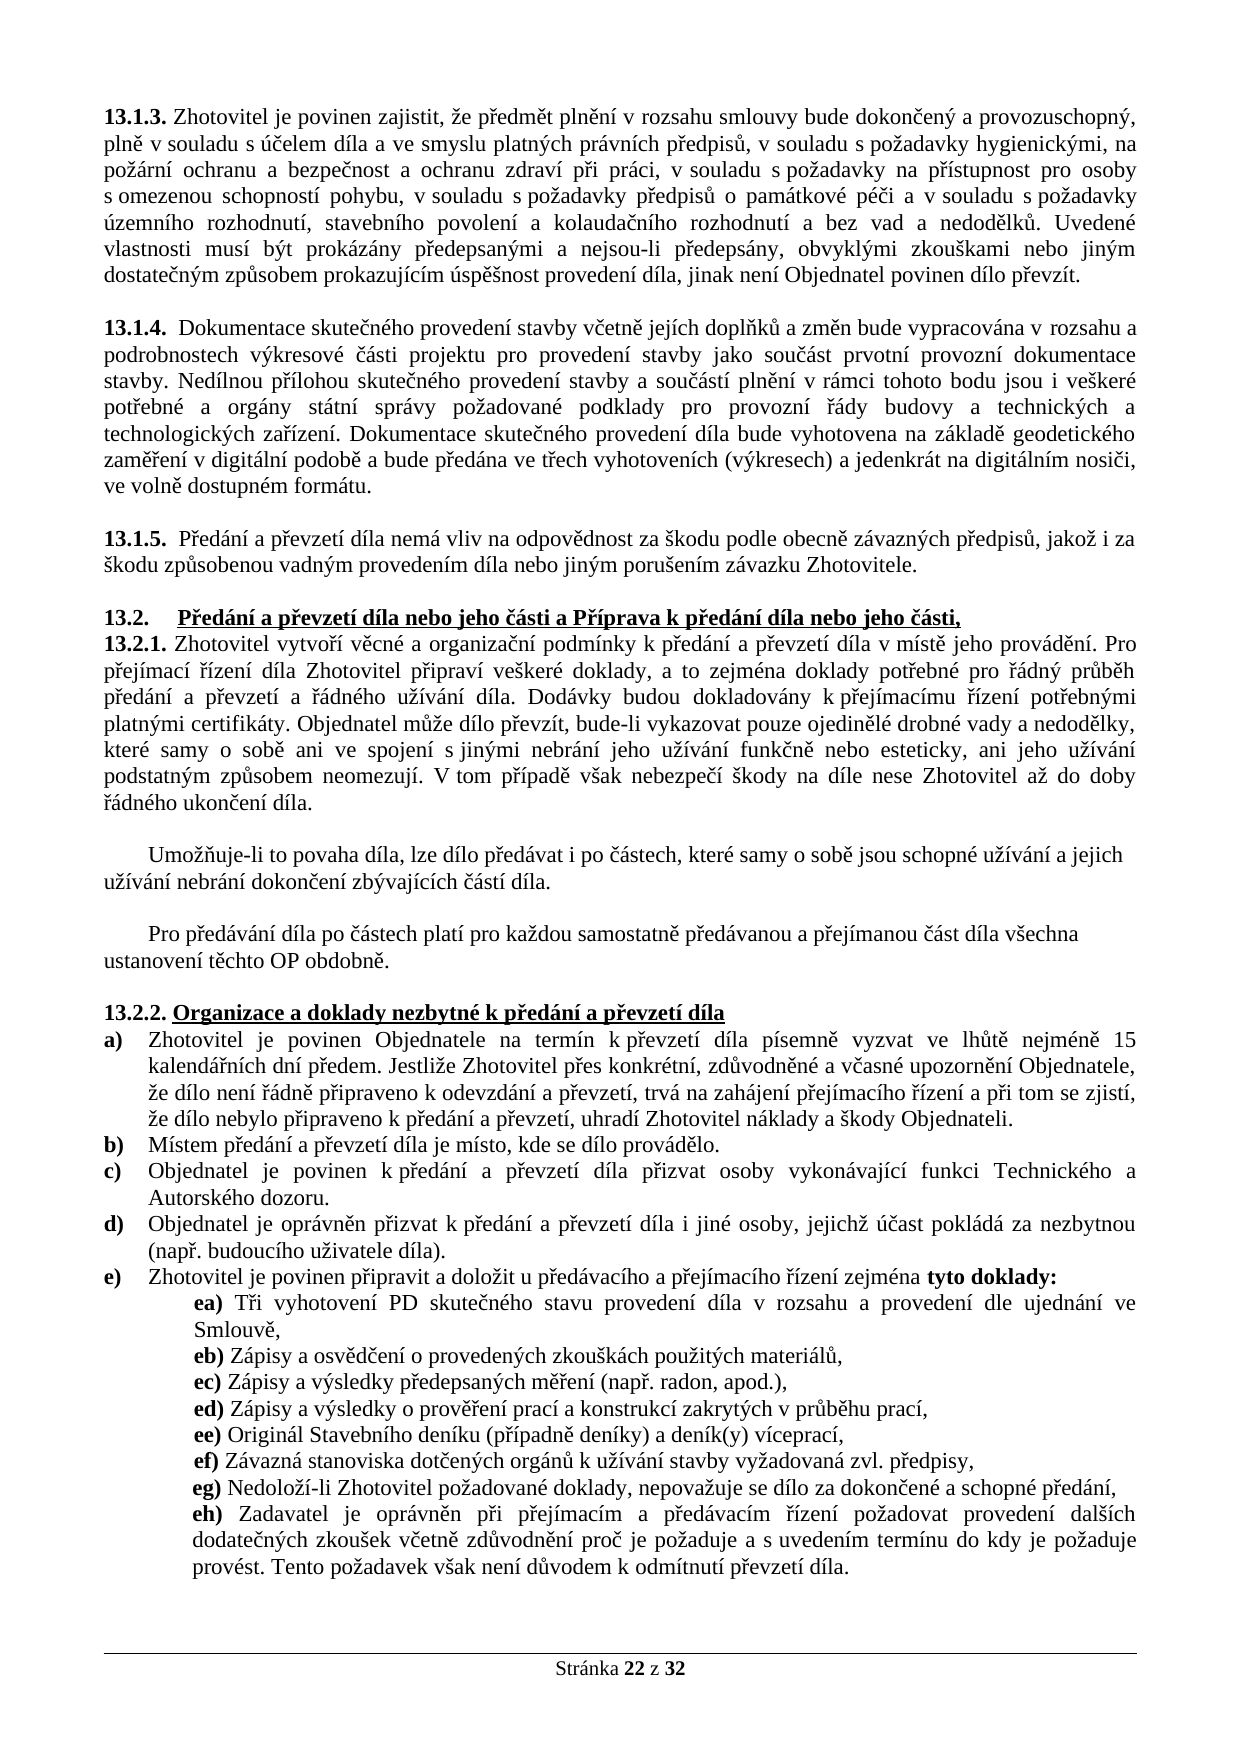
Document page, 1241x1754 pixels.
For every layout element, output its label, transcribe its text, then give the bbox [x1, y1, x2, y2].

text eg) Nedoloží-li Zhotovitel požadované doklady, nepovažuje se dílo za dokončené a schopné předání, [177, 1474, 1137, 1500]
list Objednatel je povinen k předání a převzetí díla přizvat osoby vykonávající funkci Technického a Autorského dozoru. [103, 1158, 1137, 1210]
text ed) Zápisy a výsledky o prověření prací a konstrukcí zakrytých v průběhu prací, [103, 1395, 1137, 1421]
text ef) Závazná stanoviska dotčených orgánů k užívání stavby vyžadovaná zvl. předpisy, [103, 1447, 1137, 1474]
text 13.1.3. Zhotovitel je povinen zajistit, že předmět plnění v rozsahu smlouvy bude dokončený a provozuschopný, plně v souladu s účelem díla a ve smyslu platných právních předpisů, v souladu s požadavky hygienickými, na požární ochranu a bezpečnost a ochranu zdraví při práci, v souladu s požadavky na přístupnost pro osoby s omezenou schopností pohybu, v souladu s požadavky předpisů o památkové péči a v souladu s požadavky územního rozhodnutí, stavebního povolení a kolaudačního rozhodnutí a bez vad a nedodělků. Uvedené vlastnosti musí být prokázány předepsanými a nejsou-li předepsány, obvyklými zkouškami nebo jiným dostatečným způsobem prokazujícím úspěšnost provedení díla, jinak není Objednatel povinen dílo převzít. [103, 103, 1137, 288]
list Zhotovitel je povinen připravit a doložit u předávacího a přejímacího řízení zejména tyto doklady: [103, 1263, 1137, 1289]
text ec) Zápisy a výsledky předepsaných měření (např. radon, apod.), [103, 1368, 1137, 1395]
text Umožňuje-li to povaha díla, lze dílo předávat i po částech, které samy o sobě jsou schopné užívání a jejich užívání nebrání dokončení zbývajících částí díla. [103, 841, 1137, 894]
text 13.2.1. Zhotovitel vytvoří věcné a organizační podmínky k předání a převzetí díla v místě jeho provádění. Pro přejímací řízení díla Zhotovitel připraví veškeré doklady, a to zejména doklady potřebné pro řádný průběh předání a převzetí a řádného užívání díla. Dodávky budou dokladovány k přejímacímu řízení potřebnými platnými certifikáty. Objednatel může dílo převzít, bude-li vykazovat pouze ojedinělé drobné vady a nedodělky, které samy o sobě ani ve spojení s jinými nebrání jeho užívání funkčně nebo esteticky, ani jeho užívání podstatným způsobem neomezují. V tom případě však nebezpečí škody na díle nese Zhotovitel až do doby řádného ukončení díla. [103, 631, 1137, 815]
text 13.2.2. Organizace a doklady nezbytné k předání a převzetí díla [103, 999, 1137, 1026]
list Místem předání a převzetí díla je místo, kde se dílo provádělo. [103, 1131, 1137, 1158]
text 13.1.5. Předání a převzetí díla nemá vliv na odpovědnost za škodu podle obecně závazných předpisů, jakož i za škodu způsobenou vadným provedením díla nebo jiným porušením závazku Zhotovitele. [103, 525, 1137, 578]
list Objednatel je oprávněn přizvat k předání a převzetí díla i jiné osoby, jejichž účast pokládá za nezbytnou (např. budoucího uživatele díla). [103, 1210, 1137, 1263]
text eh) Zadavatel je oprávněn při přejímacím a předávacím řízení požadovat provedení dalších dodatečných zkoušek včetně zdůvodnění proč je požaduje a s uvedením termínu do kdy je požaduje provést. Tento požadavek však není důvodem k odmítnutí převzetí díla. [192, 1500, 1137, 1579]
text eb) Zápisy a osvědčení o provedených zkouškách použitých materiálů, [103, 1342, 1137, 1368]
text ea) Tři vyhotovení PD skutečného stavu provedení díla v rozsahu a provedení dle ujednání ve Smlouvě, [193, 1289, 1137, 1342]
text ee) Originál Stavebního deníku (případně deníky) a deník(y) víceprací, [103, 1421, 1137, 1447]
text Pro předávání díla po částech platí pro každou samostatně předávanou a přejímanou část díla všechna ustanovení těchto OP obdobně. [103, 920, 1137, 973]
text 13.2. Předání a převzetí díla nebo jeho části a Příprava k předání díla nebo jeho části, [103, 604, 1137, 631]
list Zhotovitel je povinen Objednatele na termín k převzetí díla písemně vyzvat ve lhůtě nejméně 15 kalendářních dní předem. Jestliže Zhotovitel přes konkrétní, zdůvodněné a včasné upozornění Objednatele, že dílo není řádně připraveno k odevzdání a převzetí, trvá na zahájení přejímacího řízení a při tom se zjistí, že dílo nebylo připraveno k předání a převzetí, uhradí Zhotovitel náklady a škody Objednateli. [103, 1026, 1137, 1131]
text 13.1.4. Dokumentace skutečného provedení stavby včetně jejích doplňků a změn bude vypracována v rozsahu a podrobnostech výkresové části projektu pro provedení stavby jako součást prvotní provozní dokumentace stavby. Nedílnou přílohou skutečného provedení stavby a součástí plnění v rámci tohoto bodu jsou i veškeré potřebné a orgány státní správy požadované podklady pro provozní řády budovy a technických a technologických zařízení. Dokumentace skutečného provedení díla bude vyhotovena na základě geodetického zaměření v digitální podobě a bude předána ve třech vyhotoveních (výkresech) a jedenkrát na digitálním nosiči, ve volně dostupném formátu. [103, 314, 1137, 499]
